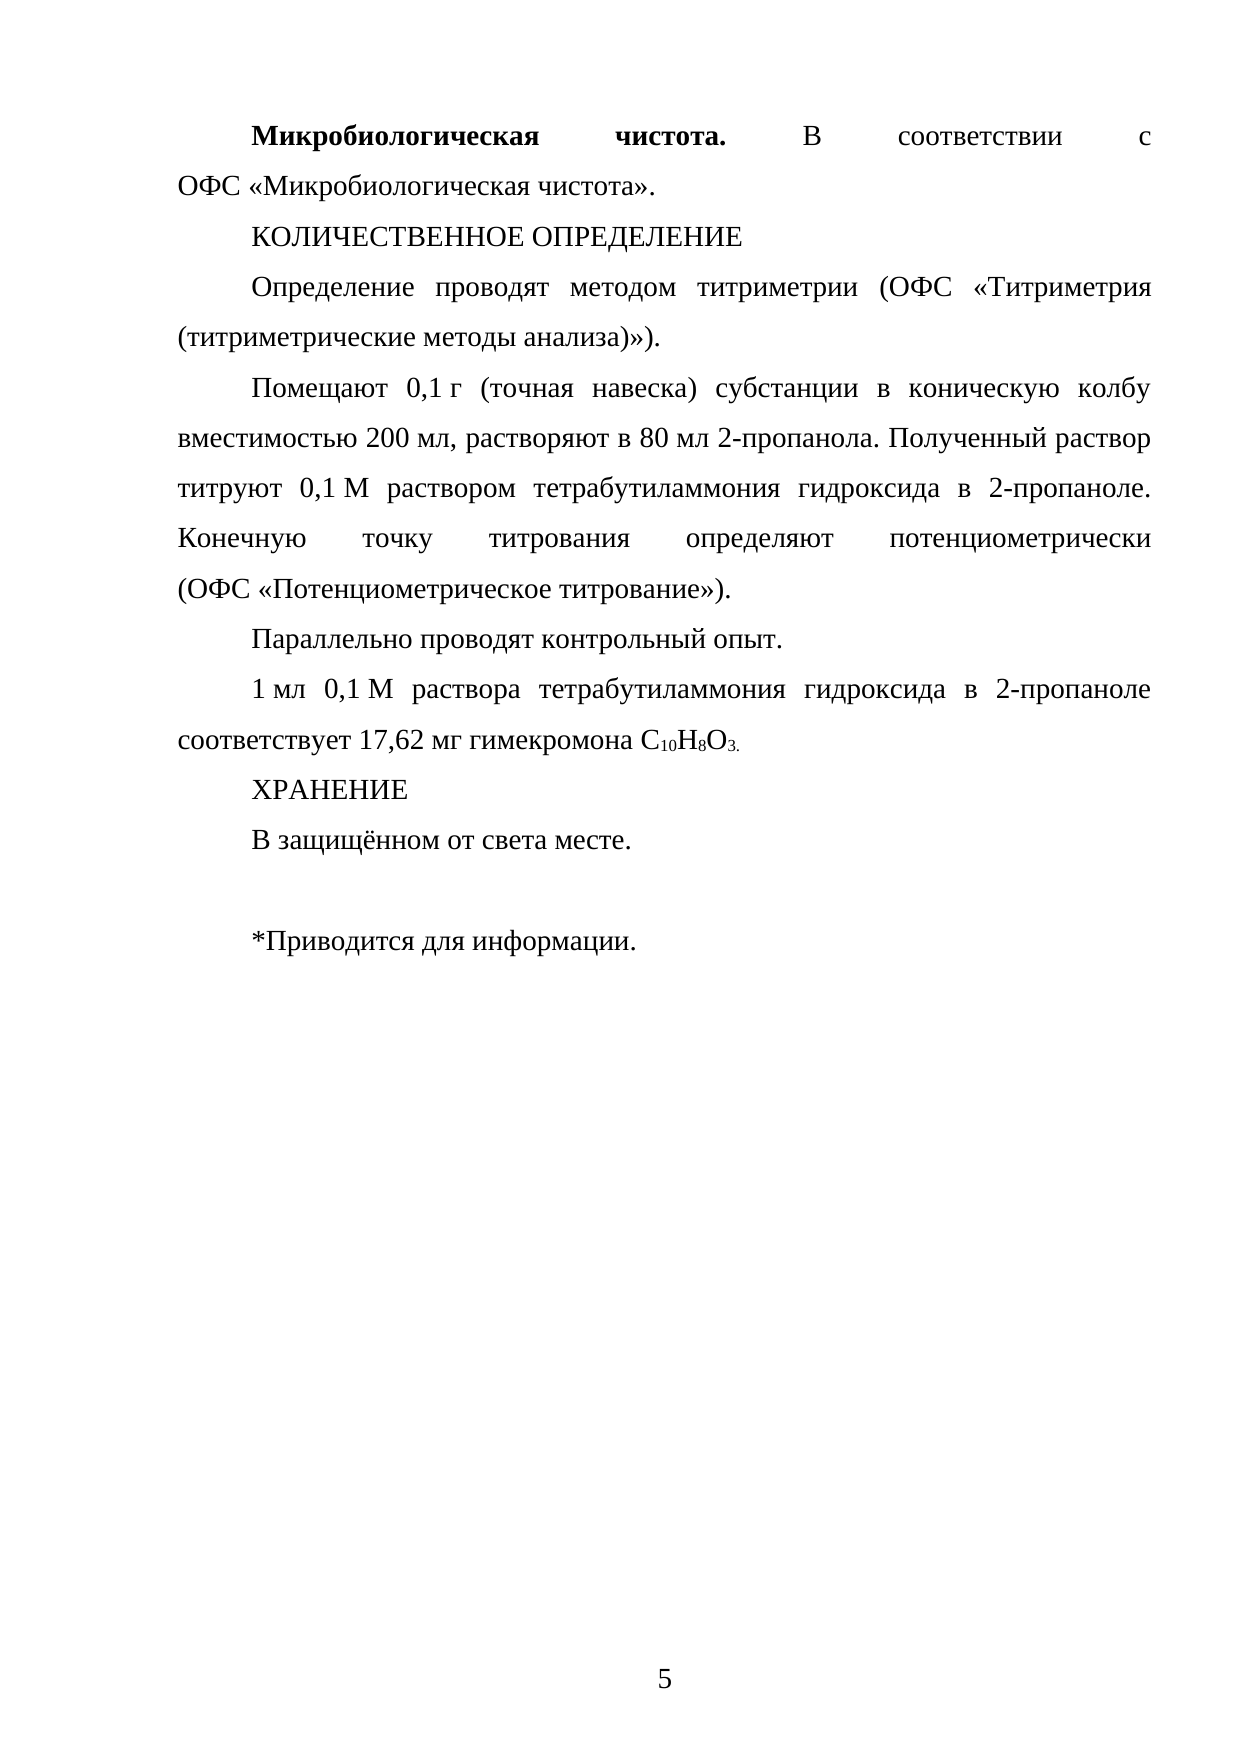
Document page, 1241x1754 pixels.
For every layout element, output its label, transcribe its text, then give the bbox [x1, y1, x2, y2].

text Микробиологическая чистота. В соответствии с ОФС «Микробиологическая чистота». [177, 118, 1152, 202]
text КОЛИЧЕСТВЕННОЕ ОПРЕДЕЛЕНИЕ [177, 219, 1152, 252]
text Помещают 0,1 г (точная навеска) субстанции в коническую колбу вместимостью 200 мл, растворяют в 80 мл 2-пропанола. Полученный раствор титруют 0,1 М раствором тетрабутиламмония гидроксида в 2-пропаноле. Конечную точку титрования определяют потенциометрически (ОФС «Потенциометрическое титрование»). [177, 370, 1152, 604]
text 1 мл 0,1 М раствора тетрабутиламмония гидроксида в 2-пропаноле соответствует 17,62 мг гимекромона C10H8O3. [177, 672, 1152, 755]
text ХРАНЕНИЕ [177, 772, 1152, 806]
text Параллельно проводят контрольный опыт. [177, 621, 1152, 655]
text Определение проводят методом титриметрии (ОФС «Титриметрия (титриметрические методы анализа)»). [177, 269, 1152, 353]
text *Приводится для информации. [177, 923, 1152, 957]
text В защищённом от света месте. [177, 822, 1152, 856]
